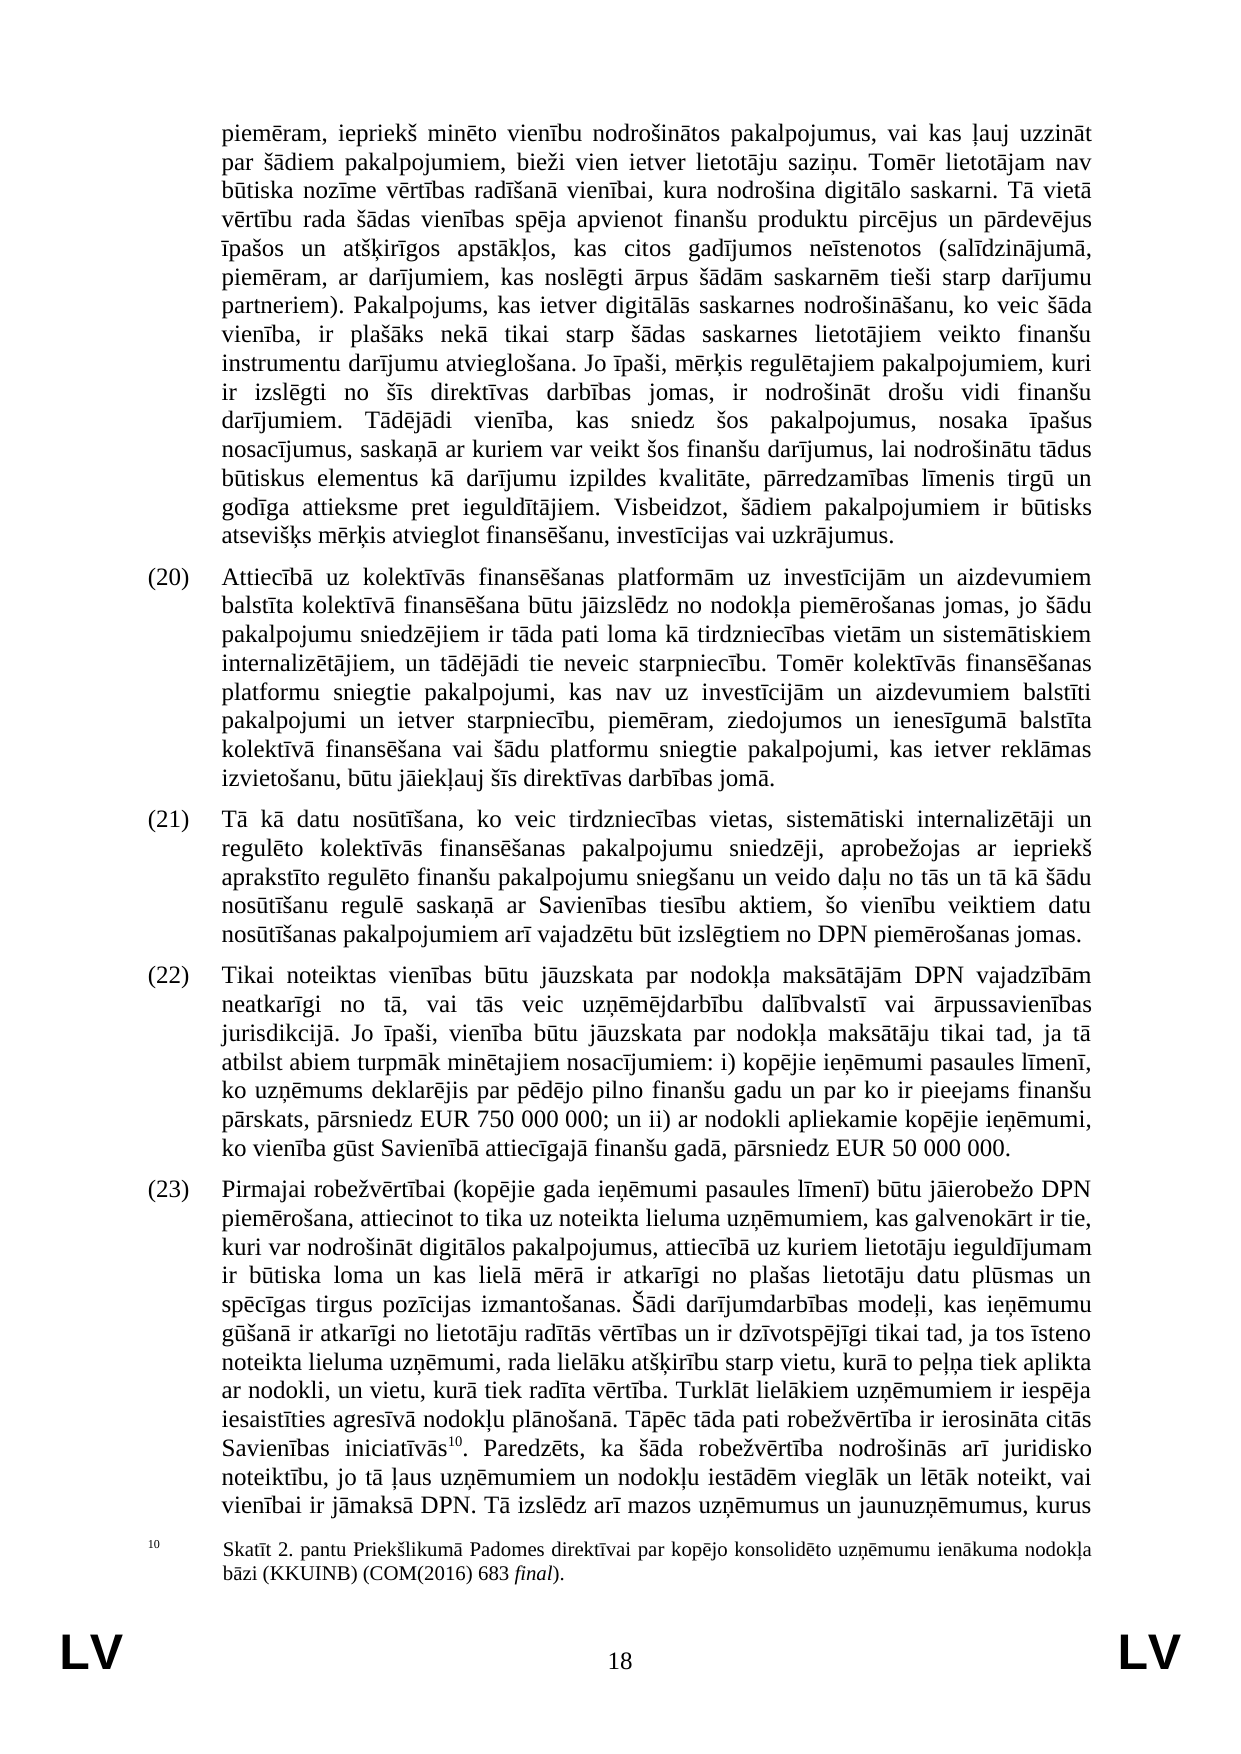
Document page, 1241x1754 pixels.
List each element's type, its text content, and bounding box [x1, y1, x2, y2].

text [148, 1174, 1093, 1519]
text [148, 118, 1093, 549]
text (22) Tikai noteiktas vienības būtu jāuzskata par nodokļa maksātājām DPN vajadzībām neatkarīgi no tā, vai tās veic uzņēmējdarbību dalībvalstī vai ārpussavienības jurisdikcijā. Jo īpaši, vienība būtu jāuzskata par nodokļa maksātāju tikai tad, ja tā atbilst abiem turpmāk minētajiem nosacījumiem: i) kopējie ieņēmumi pasaules līmenī, ko uzņēmums deklarējis par pēdējo pilno finanšu gadu un par ko ir pieejams finanšu pārskats, pārsniedz EUR 750 000 000; un ii) ar nodokli apliekamie kopējie ieņēmumi, ko vienība gūst Savienībā attiecīgajā finanšu gadā, pārsniedz EUR 50 000 000. [148, 961, 1093, 1162]
text (21) Tā kā datu nosūtīšana, ko veic tirdzniecības vietas, sistemātiski internalizētāji un regulēto kolektīvās finansēšanas pakalpojumu sniedzēji, aprobežojas ar iepriekš aprakstīto regulēto finanšu pakalpojumu sniegšanu un veido daļu no tās un tā kā šādu nosūtīšanu regulē saskaņā ar Savienības tiesību aktiem, šo vienību veiktiem datu nosūtīšanas pakalpojumiem arī vajadzētu būt izslēgtiem no DPN piemērošanas jomas. [148, 804, 1093, 948]
text (20) Attiecībā uz kolektīvās finansēšanas platformām uz investīcijām un aizdevumiem balstīta kolektīvā finansēšana būtu jāizslēdz no nodokļa piemērošanas jomas, jo šādu pakalpojumu sniedzējiem ir tāda pati loma kā tirdzniecības vietām un sistemātiskiem internalizētājiem, un tādējādi tie neveic starpniecību. Tomēr kolektīvās finansēšanas platformu sniegtie pakalpojumi, kas nav uz investīcijām un aizdevumiem balstīti pakalpojumi un ietver starpniecību, piemēram, ziedojumos un ienesīgumā balstīta kolektīvā finansēšana vai šādu platformu sniegtie pakalpojumi, kas ietver reklāmas izvietošanu, būtu jāiekļauj šīs direktīvas darbības jomā. [148, 562, 1093, 792]
